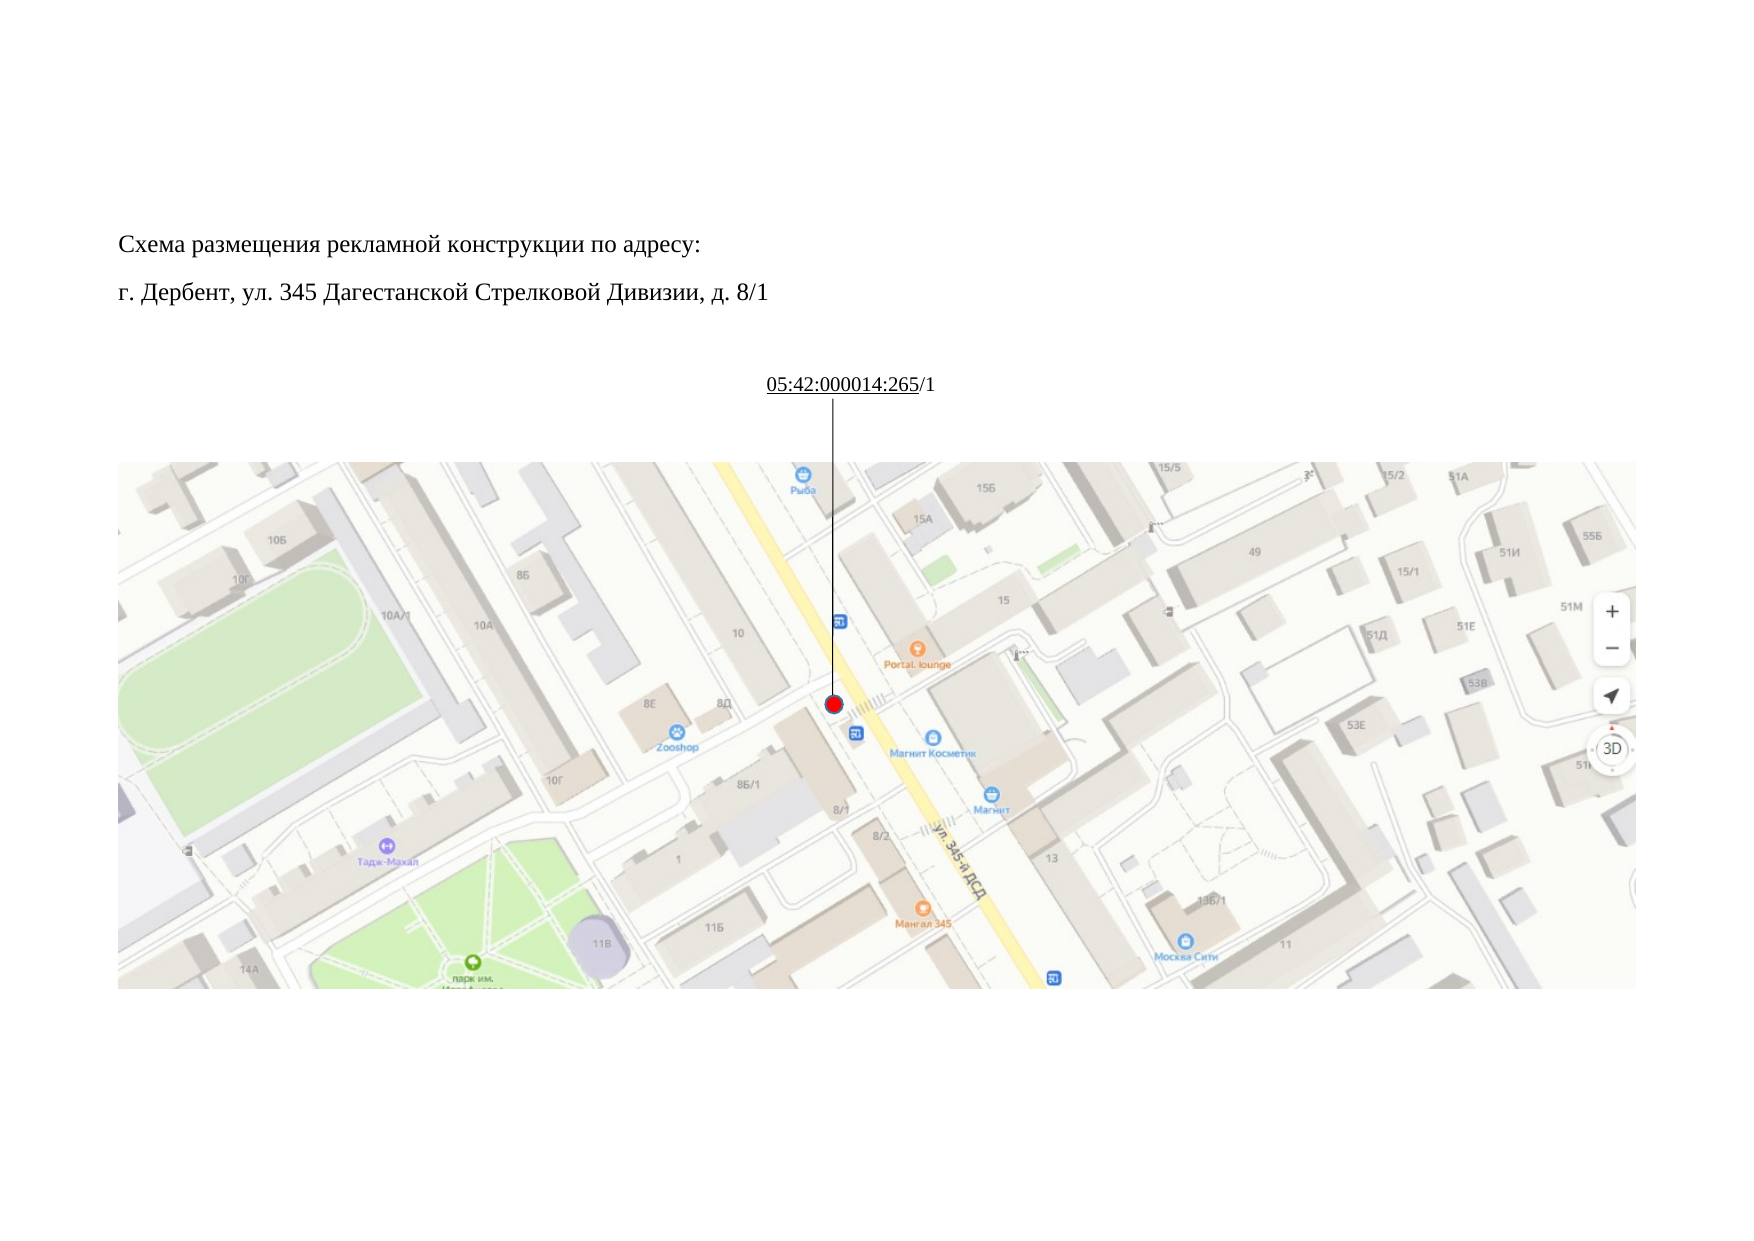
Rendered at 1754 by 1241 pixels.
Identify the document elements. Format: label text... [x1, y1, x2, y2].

text 05:42:000014:265/1 [118, 372, 1636, 396]
text г. Дербент, ул. 345 Дагестанской Стрелковой Дивизии, д. 8/1 [118, 277, 1636, 306]
picture [118, 462, 1636, 989]
text Схема размещения рекламной конструкции по адресу: [118, 229, 1636, 258]
